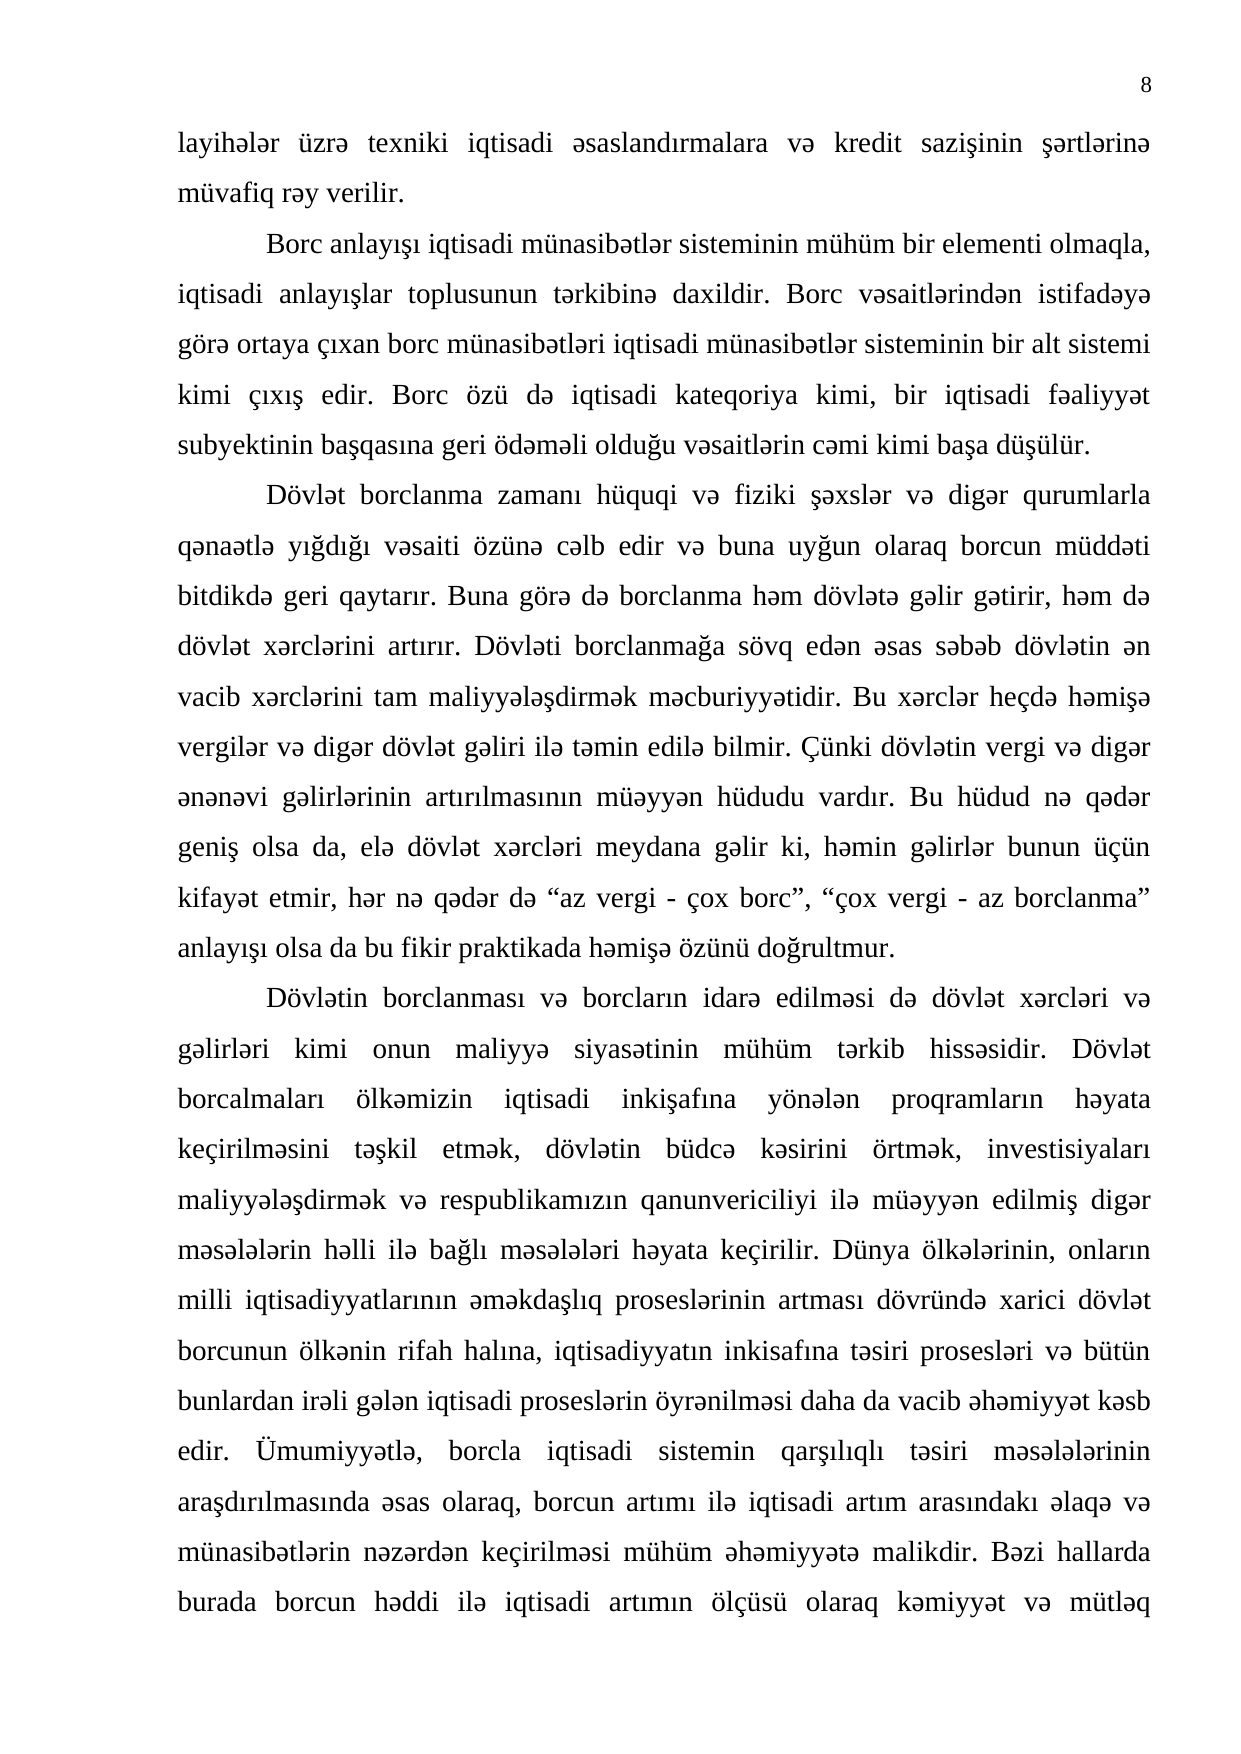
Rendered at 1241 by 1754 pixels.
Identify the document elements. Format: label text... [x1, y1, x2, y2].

text Borc anlayışı iqtisadi münasibətlər sisteminin mühüm bir elementi olmaqla, iqtisadi anlayışlar toplusunun tərkibinə daxildir. Borc vəsaitlərindən istifadəyə görə ortaya çıxan borc münasibətləri iqtisadi münasibətlər sisteminin bir alt sistemi kimi çıxış edir. Borc özü də iqtisadi kateqoriya kimi, bir iqtisadi fəaliyyət subyektinin başqasına geri ödəməli olduğu vəsaitlərin cəmi kimi başa düşülür. [177, 226, 1152, 461]
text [177, 981, 1152, 1618]
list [177, 125, 1152, 209]
text Dövlət borclanma zamanı hüquqi və fiziki şəxslər və digər qurumlarla qənaətlə yığdığı vəsaiti özünə cəlb edir və buna uyğun olaraq borcun müddəti bitdikdə geri qaytarır. Buna görə də borclanma həm dövlətə gəlir gətirir, həm də dövlət xərclərini artırır. Dövləti borclanmağa sövq edən əsas səbəb dövlətin ən vacib xərclərini tam maliyyələşdirmək məcburiyyətidir. Bu xərclər heçdə həmişə vergilər və digər dövlət gəliri ilə təmin edilə bilmir. Çünki dövlətin vergi və digər ənənəvi gəlirlərinin artırılmasının müəyyən hüdudu vardır. Bu hüdud nə qədər geniş olsa da, elə dövlət xərcləri meydana gəlir ki, həmin gəlirlər bunun üçün kifayət etmir, hər nə qədər də “az vergi - çox borc”, “çox vergi - az borclanma” anlayışı olsa da bu fikir praktikada həmişə özünü doğrultmur. [177, 477, 1152, 964]
